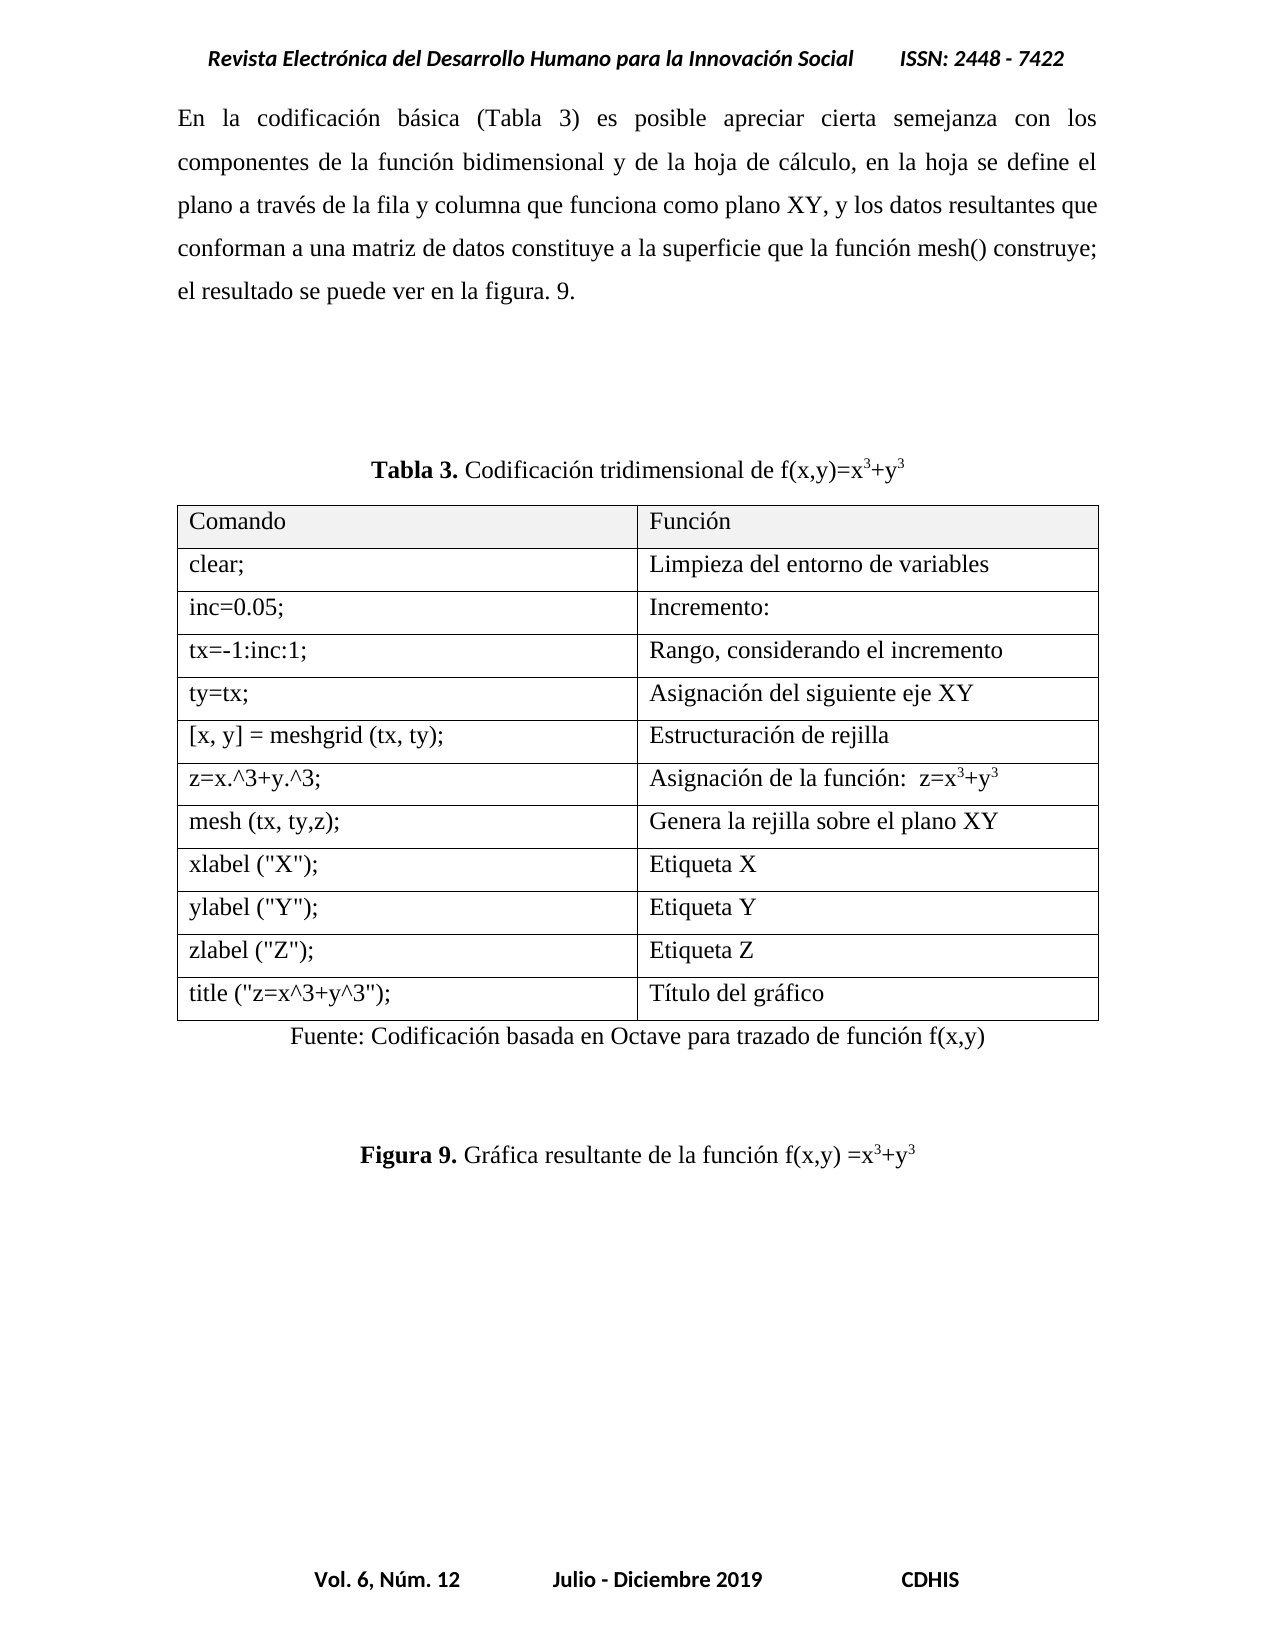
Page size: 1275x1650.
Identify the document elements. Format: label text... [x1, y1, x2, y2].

table_cell Genera la rejilla sobre el plano XY [638, 806, 1098, 848]
table_cell tx=-1:inc:1; [178, 635, 637, 677]
table_cell Incremento: [638, 592, 1098, 634]
text Figura 9. Gráfica resultante de la función f(x,y) =x3+y3 [177, 1141, 1098, 1169]
table_cell Asignación del siguiente eje XY [638, 678, 1098, 719]
table_cell [x, y] = meshgrid (tx, ty); [178, 721, 637, 762]
table_cell ylabel ("Y"); [178, 892, 637, 934]
table_cell clear; [178, 549, 637, 591]
table_cell Etiqueta Y [638, 892, 1098, 934]
table_cell Estructuración de rejilla [638, 721, 1098, 762]
table_cell title ("z=x^3+y^3"); [178, 978, 637, 1020]
table_cell Limpieza del entorno de variables [638, 549, 1098, 591]
table_cell Asignación de la función: z=x3+y3 [638, 764, 1098, 805]
table_cell Rango, considerando el incremento [638, 635, 1098, 677]
table_cell zlabel ("Z"); [178, 935, 637, 977]
table_header Comando [178, 506, 637, 548]
table_cell Etiqueta X [638, 849, 1098, 891]
table_cell mesh (tx, ty,z); [178, 806, 637, 848]
table_cell ty=tx; [178, 678, 637, 719]
text Tabla 3. Codificación tridimensional de f(x,y)=x3+y3 [177, 455, 1098, 484]
table_header Función [638, 506, 1098, 548]
table_cell xlabel ("X"); [178, 849, 637, 891]
table_cell inc=0.05; [178, 592, 637, 634]
text Fuente: Codificación basada en Octave para trazado de función f(x,y) [177, 1021, 1098, 1050]
text En la codificación básica (Tabla 3) es posible apreciar cierta semejanza con los componentes de la función bidimensional y de la hoja de cálculo, en la hoja se define el plano a través de la fila y columna que funciona como plano XY, y los datos resultantes que conforman a una matriz de datos constituye a la superficie que la función mesh() construye; el resultado se puede ver en la figura. 9. [177, 103, 1098, 305]
table_cell Etiqueta Z [638, 935, 1098, 977]
table_cell Título del gráfico [638, 978, 1098, 1020]
table_cell z=x.^3+y.^3; [178, 764, 637, 805]
